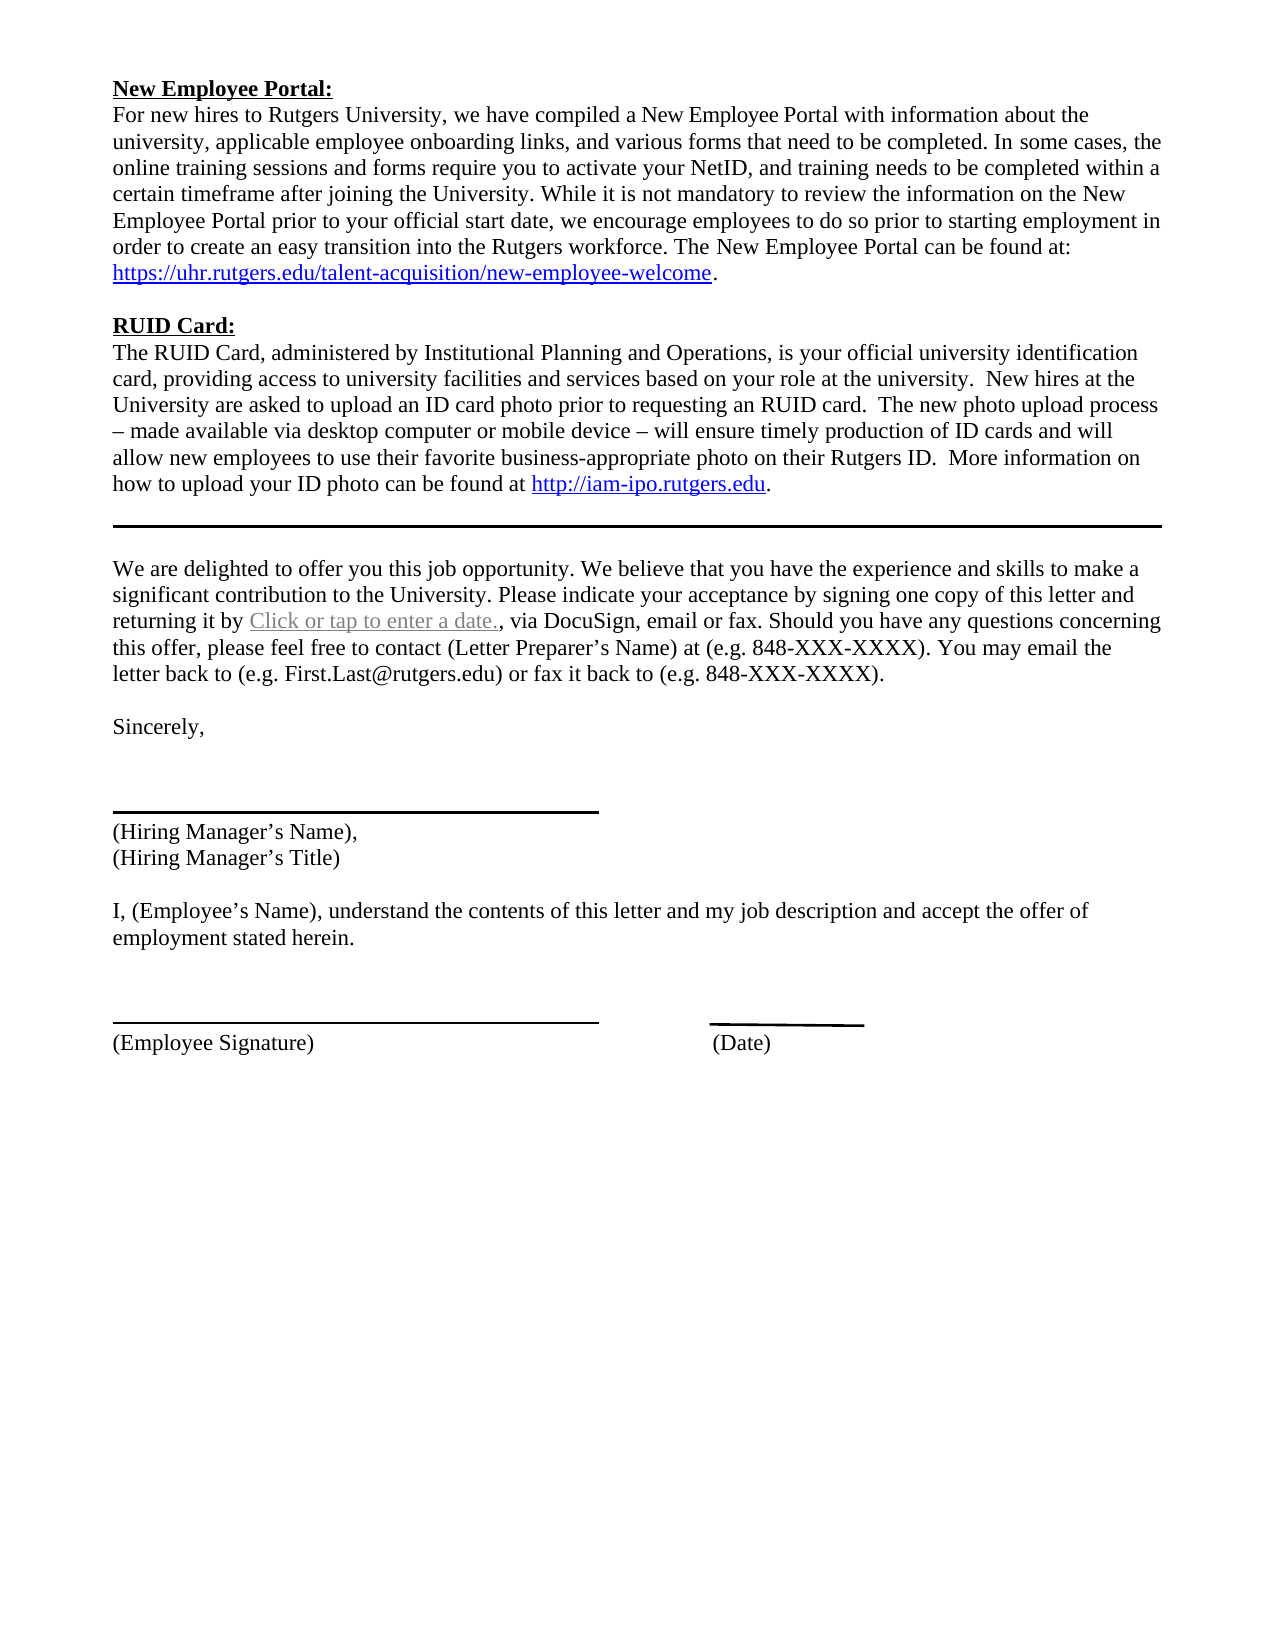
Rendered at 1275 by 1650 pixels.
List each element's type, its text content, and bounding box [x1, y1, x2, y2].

text I, , understand the contents of this letter and my job description and accept the offer of employment stated herein. [112, 897, 1162, 950]
text The RUID Card, administered by Institutional Planning and Operations, is your official university identification card, providing access to university facilities and services based on your role at the university. New hires at the University are asked to upload an ID card photo prior to requesting an RUID card. The new photo upload process – made available via desktop computer or mobile device – will ensure timely production of ID cards and will allow new employees to use their favorite business-appropriate photo on their Rutgers ID. More information on how to upload your ID photo can be found at http://iam-ipo.rutgers.edu. [112, 338, 1162, 497]
text For new hires to Rutgers University, we have compiled a New Employee Portal with information about the university, applicable employee onboarding links, and various forms that need to be completed. In some cases, the online training sessions and forms require you to activate your NetID, and training needs to be completed within a certain timeframe after joining the University. While it is not mandatory to review the information on the New Employee Portal prior to your official start date, we encourage employees to do so prior to starting employment in order to create an easy transition into the Rutgers workforce. The New Employee Portal can be found at: https://uhr.rutgers.edu/talent-acquisition/new-employee-welcome. [112, 101, 1162, 286]
text We are delighted to offer you this job opportunity. We believe that you have the experience and skills to make a significant contribution to the University. Please indicate your acceptance by signing one copy of this letter and returning it by , via DocuSign, email or fax. Should you have any questions concerning this offer, please feel free to contact at . You may email the letter back to or fax it back to . [112, 554, 1162, 686]
text RUID Card: [112, 312, 1162, 338]
text New Employee Portal: [112, 75, 1162, 101]
text (Employee Signature) (Date) [112, 1029, 1162, 1055]
text Sincerely, [112, 713, 1162, 739]
text , [112, 818, 1162, 844]
